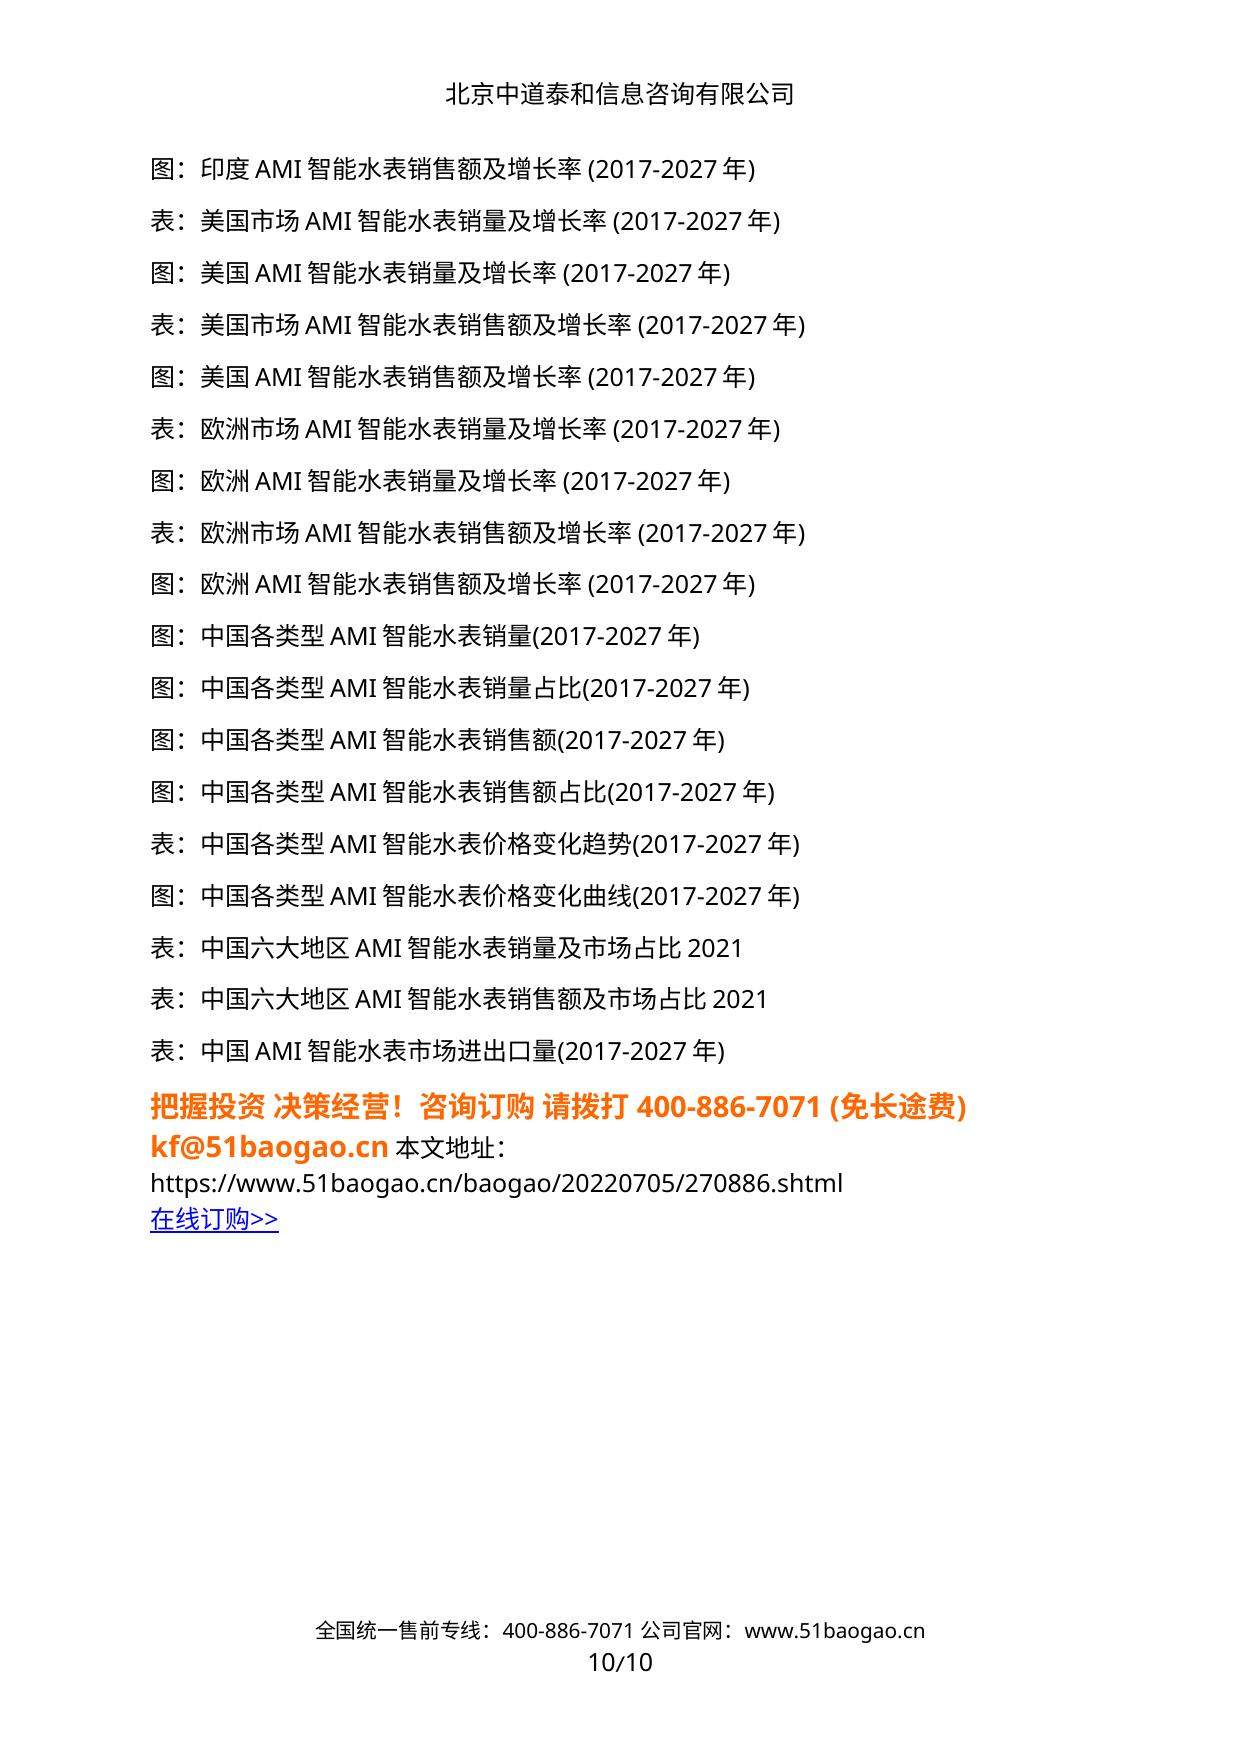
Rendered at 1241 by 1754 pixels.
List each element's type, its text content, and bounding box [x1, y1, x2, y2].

text 表：中国六大地区AMI智能水表销量及市场占比2021 [150, 928, 1090, 964]
text 图：美国AMI智能水表销售额及增长率 (2017-2027年) [150, 357, 1090, 394]
text 在线订购>> [150, 1200, 1090, 1236]
text 图：欧洲AMI智能水表销售额及增长率 (2017-2027年) [150, 565, 1090, 601]
text 图：中国各类型AMI智能水表价格变化曲线(2017-2027年) [150, 876, 1090, 912]
text 图：中国各类型AMI智能水表销量占比(2017-2027年) [150, 669, 1090, 705]
text 表：美国市场AMI智能水表销售额及增长率 (2017-2027年) [150, 306, 1090, 342]
text 图：欧洲AMI智能水表销量及增长率 (2017-2027年) [150, 461, 1090, 497]
text 表：欧洲市场AMI智能水表销售额及增长率 (2017-2027年) [150, 513, 1090, 549]
text 表：美国市场AMI智能水表销量及增长率 (2017-2027年) [150, 202, 1090, 238]
text 表：欧洲市场AMI智能水表销量及增长率 (2017-2027年) [150, 409, 1090, 446]
text 表：中国AMI智能水表市场进出口量(2017-2027年) [150, 1032, 1090, 1068]
text 图：中国各类型AMI智能水表销量(2017-2027年) [150, 617, 1090, 653]
text 图：印度AMI智能水表销售额及增长率 (2017-2027年) [150, 150, 1090, 186]
text 表：中国各类型AMI智能水表价格变化趋势(2017-2027年) [150, 824, 1090, 861]
text 把握投资 决策经营！咨询订购 请拨打 400-886-7071 (免长途费) kf@51baogao.cn本文地址：https://www.51baogao.cn/baogao/20220705/270886.shtml [150, 1084, 1090, 1200]
text 表：中国六大地区AMI智能水表销售额及市场占比2021 [150, 980, 1090, 1016]
text 图：中国各类型AMI智能水表销售额(2017-2027年) [150, 721, 1090, 757]
text 图：美国AMI智能水表销量及增长率 (2017-2027年) [150, 254, 1090, 290]
text 图：中国各类型AMI智能水表销售额占比(2017-2027年) [150, 772, 1090, 809]
